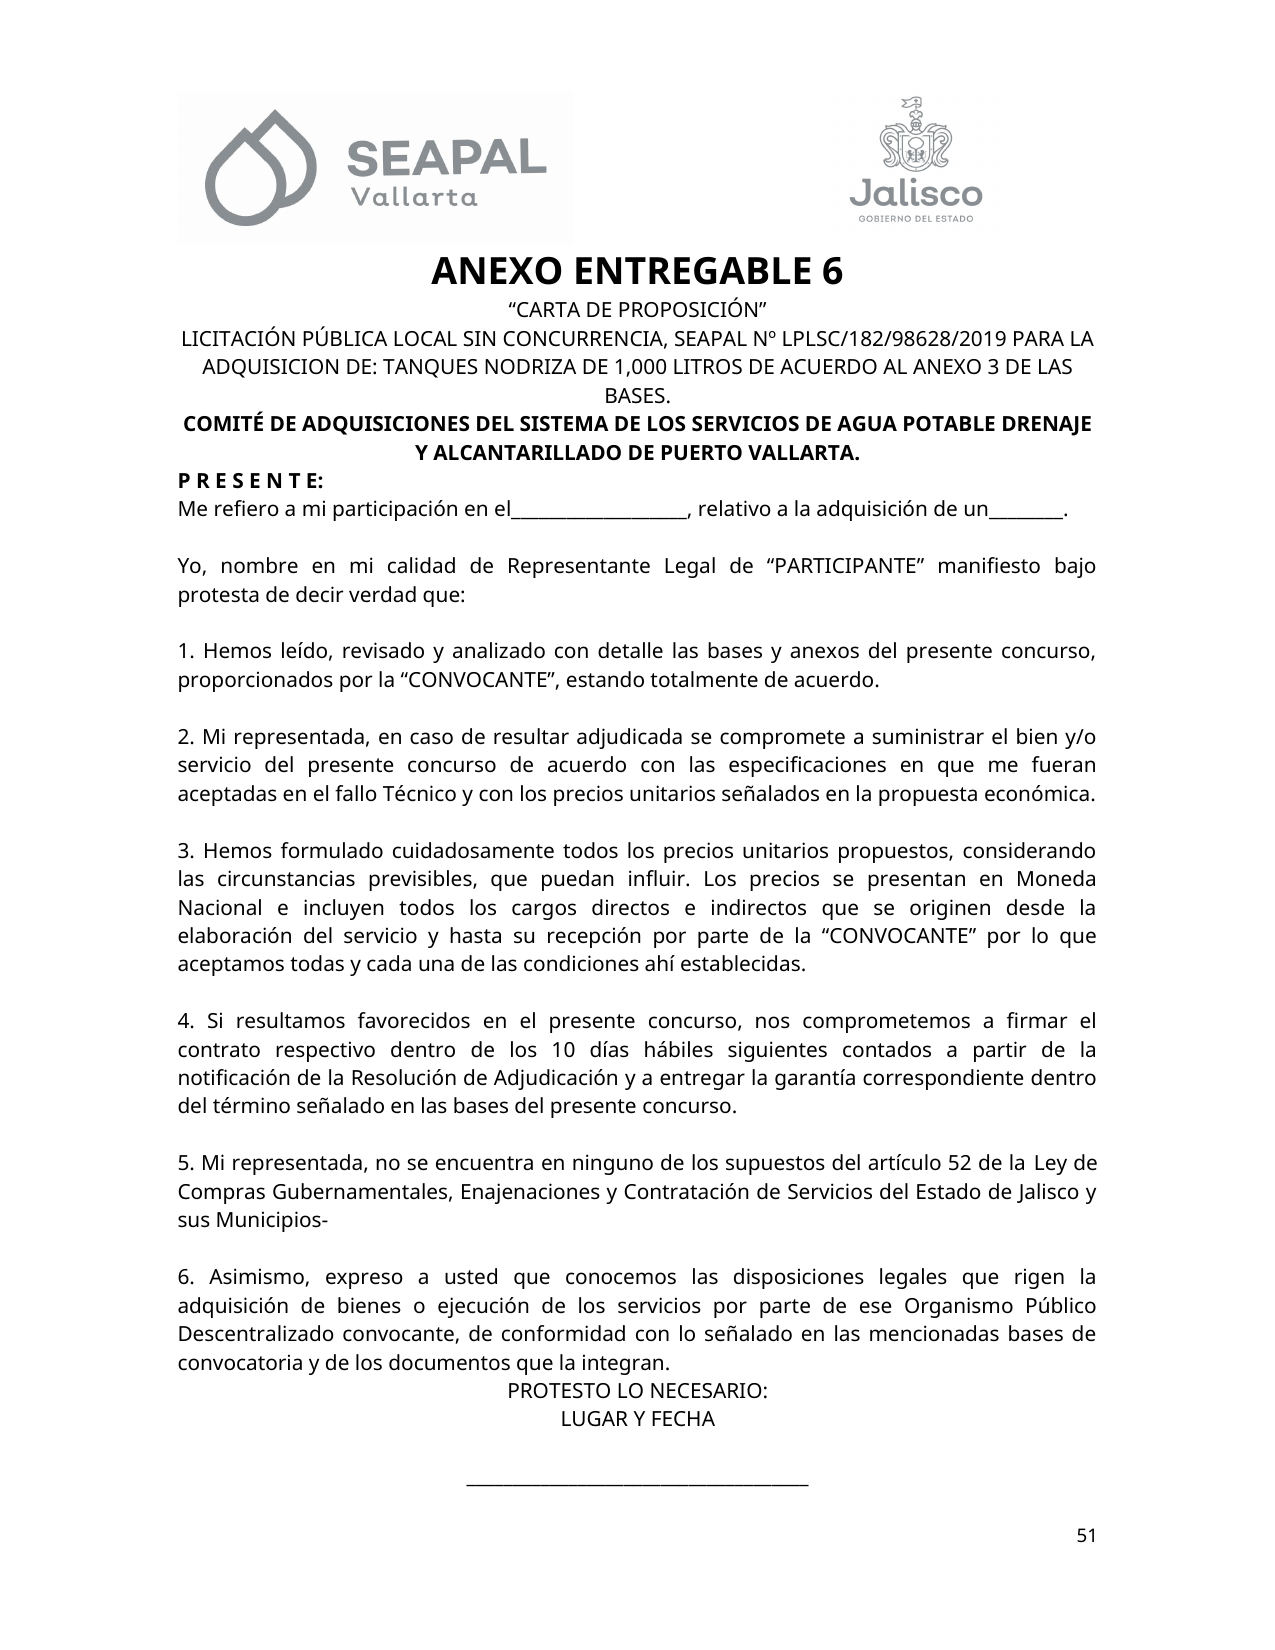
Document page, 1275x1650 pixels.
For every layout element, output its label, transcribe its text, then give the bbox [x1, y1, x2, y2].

text COMITÉ DE ADQUISICIONES DEL SISTEMA DE LOS SERVICIOS DE AGUA POTABLE DRENAJE Y ALCANTARILLADO DE PUERTO VALLARTA. [177, 409, 1098, 466]
text 1. Hemos leído, revisado y analizado con detalle las bases y anexos del presente concurso, proporcionados por la “CONVOCANTE”, estando totalmente de acuerdo. [177, 637, 1098, 693]
text P R E S E N T E: [177, 466, 1098, 494]
text LICITACIÓN PÚBLICA LOCAL SIN CONCURRENCIA, SEAPAL Nº LPLSC/182/98628/2019 PARA LA ADQUISICION DE: TANQUES NODRIZA DE 1,000 LITROS DE ACUERDO AL ANEXO 3 DE LAS BASES. [177, 324, 1098, 409]
text Yo, nombre en mi calidad de Representante Legal de “PARTICIPANTE” manifiesto bajo protesta de decir verdad que: [177, 551, 1098, 608]
text 5. Mi representada, no se encuentra en ninguno de los supuestos del artículo 52 de la Ley de Compras Gubernamentales, Enajenaciones y Contratación de Servicios del Estado de Jalisco y sus Municipios- [177, 1148, 1098, 1234]
text 4. Si resultamos favorecidos en el presente concurso, nos comprometemos a firmar el contrato respectivo dentro de los 10 días hábiles siguientes contados a partir de la notificación de la Resolución de Adjudicación y a entregar la garantía correspondiente dentro del término señalado en las bases del presente concurso. [177, 1006, 1098, 1120]
text ANEXO ENTREGABLE 6 [177, 244, 1098, 295]
text 3. Hemos formulado cuidadosamente todos los precios unitarios propuestos, considerando las circunstancias previsibles, que puedan influir. Los precios se presentan en Moneda Nacional e incluyen todos los cargos directos e indirectos que se originen desde la elaboración del servicio y hasta su recepción por parte de la “CONVOCANTE” por lo que aceptamos todas y cada una de las condiciones ahí establecidas. [177, 836, 1098, 978]
text “CARTA DE PROPOSICIÓN” [177, 295, 1098, 324]
text 6. Asimismo, expreso a usted que conocemos las disposiciones legales que rigen la adquisición de bienes o ejecución de los servicios por parte de ese Organismo Público Descentralizado convocante, de conformidad con lo señalado en las mencionadas bases de convocatoria y de los documentos que la integran. [177, 1262, 1098, 1376]
text PROTESTO LO NECESARIO: [177, 1376, 1098, 1404]
picture [177, 91, 574, 245]
picture [817, 73, 1015, 245]
text _____________________________________ [177, 1461, 1098, 1490]
text LUGAR Y FECHA [177, 1404, 1098, 1433]
text 2. Mi representada, en caso de resultar adjudicada se compromete a suministrar el bien y/o servicio del presente concurso de acuerdo con las especificaciones en que me fueran aceptadas en el fallo Técnico y con los precios unitarios señalados en la propuesta económica. [177, 722, 1098, 807]
text Me refiero a mi participación en el___________________, relativo a la adquisición de un________. [177, 494, 1098, 523]
